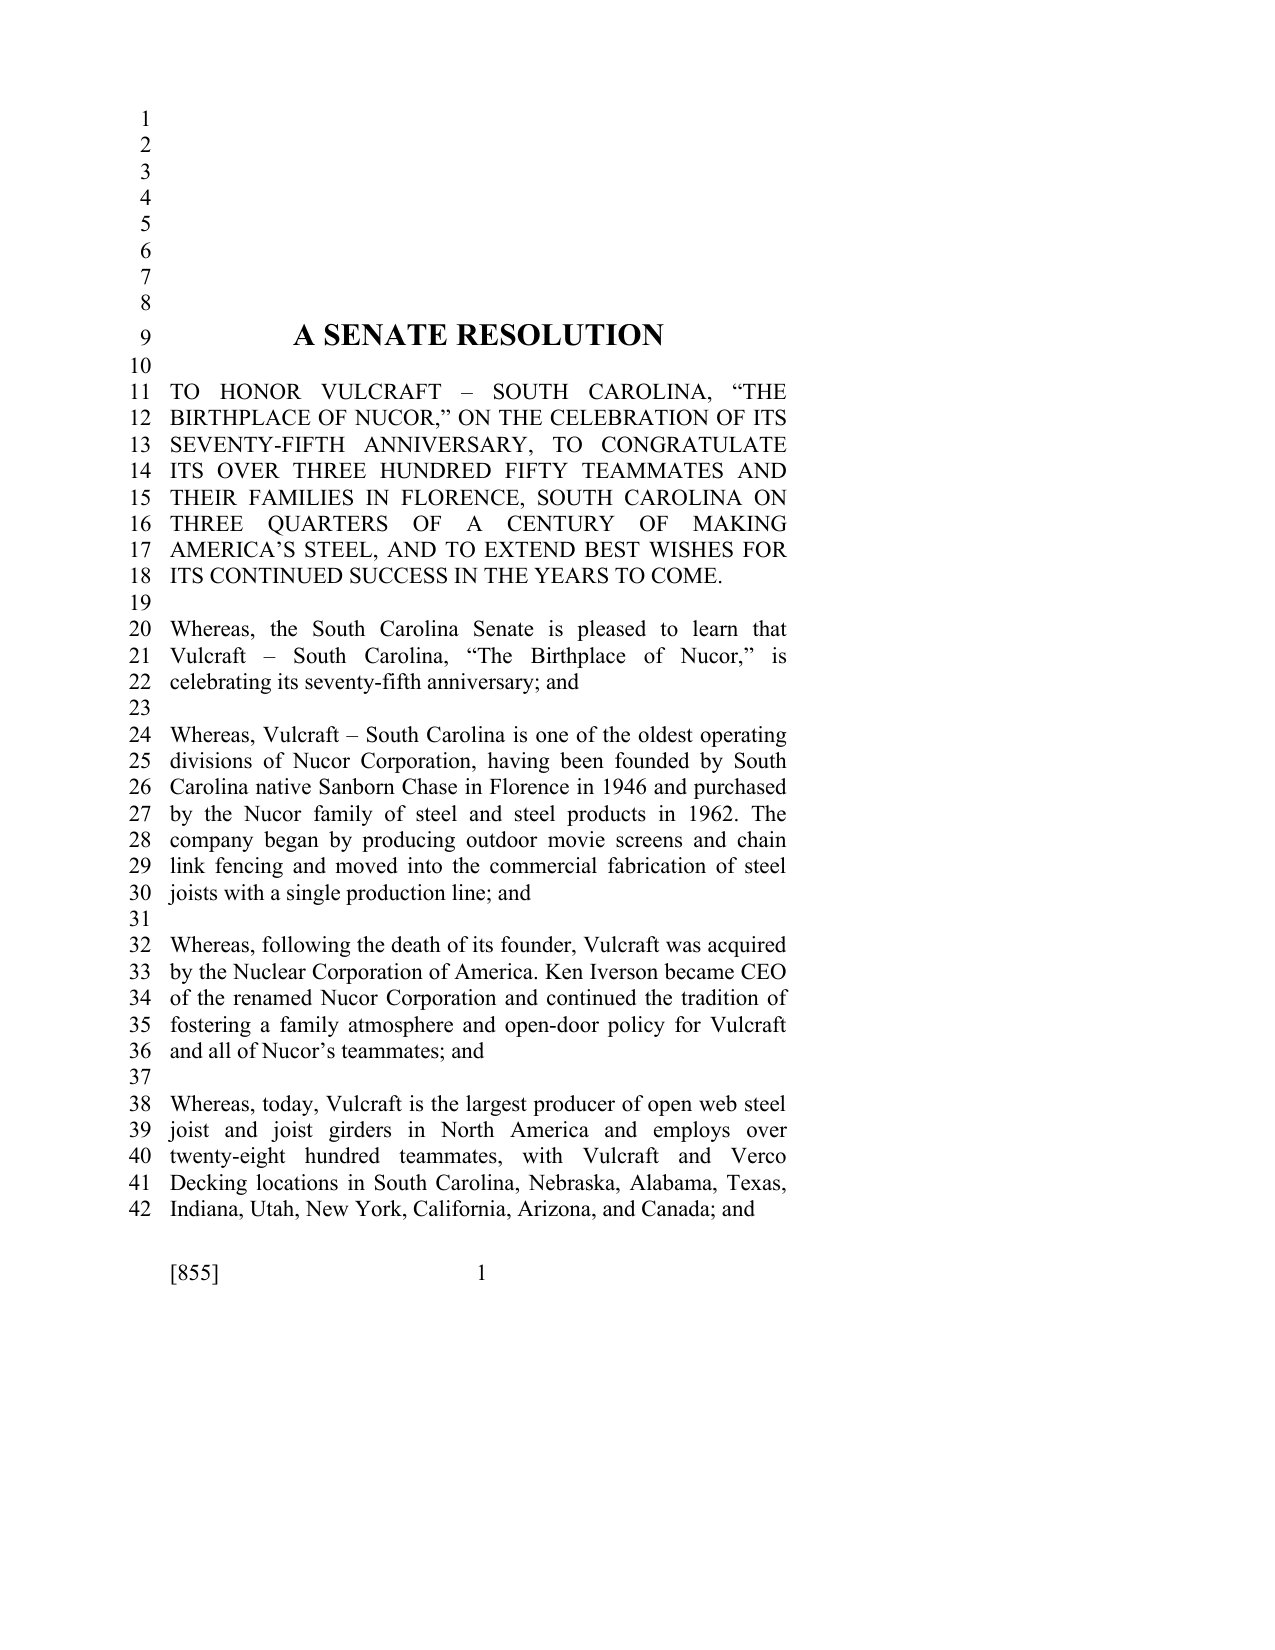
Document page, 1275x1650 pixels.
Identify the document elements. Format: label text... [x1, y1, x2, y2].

text TO HONOR VULCRAFT – SOUTH CAROLINA, “THE BIRTHPLACE OF NUCOR,” ON THE CELEBRATION OF ITS SEVENTY-FIFTH ANNIVERSARY, TO CONGRATULATE ITS OVER THREE HUNDRED FIFTY TEAMMATES AND THEIR FAMILIES IN FLORENCE, SOUTH CAROLINA ON THREE QUARTERS OF A CENTURY OF MAKING AMERICA’S STEEL, AND TO EXTEND BEST WISHES FOR ITS CONTINUED SUCCESS IN THE YEARS TO COME. [169, 378, 787, 589]
text Whereas, the South Carolina Senate is pleased to learn that Vulcraft – South Carolina, “The Birthplace of Nucor,” is celebrating its seventy-fifth anniversary; and [169, 615, 787, 694]
text Whereas, today, Vulcraft is the largest producer of open web steel joist and joist girders in North America and employs over twenty-eight hundred teammates, with Vulcraft and Verco Decking locations in South Carolina, Nebraska, Alabama, Texas, Indiana, Utah, New York, California, Arizona, and Canada; and [169, 1090, 787, 1221]
text Whereas, following the death of its founder, Vulcraft was acquired by the Nuclear Corporation of America. Ken Iverson became CEO of the renamed Nucor Corporation and continued the tradition of fostering a family atmosphere and open-door policy for Vulcraft and all of Nucor’s teammates; and [169, 932, 787, 1063]
text Whereas, Vulcraft – South Carolina is one of the oldest operating divisions of Nucor Corporation, having been founded by South Carolina native Sanborn Chase in Florence in 1946 and purchased by the Nucor family of steel and steel products in 1962. The company began by producing outdoor movie screens and chain link fencing and moved into the commercial fabrication of steel joists with a single production line; and [169, 721, 787, 905]
text A SENATE RESOLUTION [169, 316, 787, 352]
